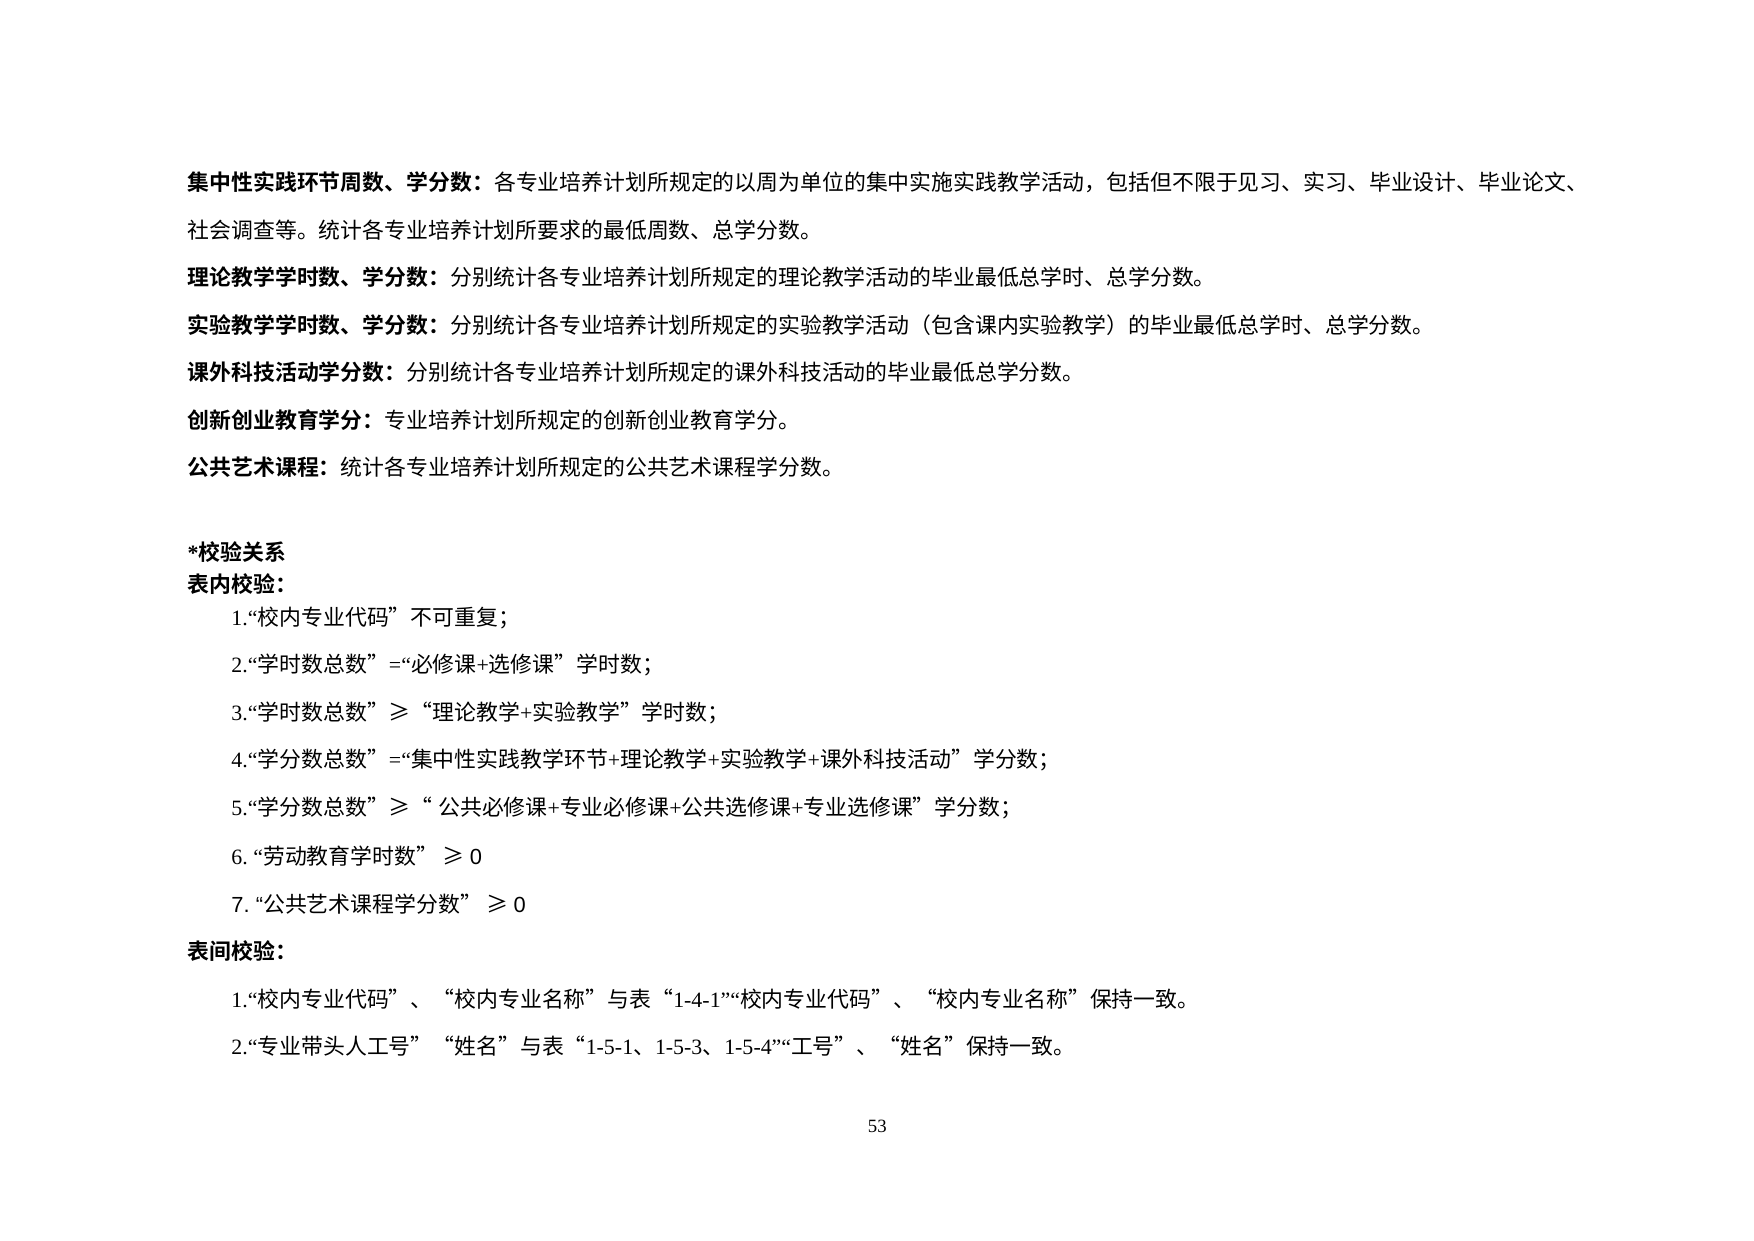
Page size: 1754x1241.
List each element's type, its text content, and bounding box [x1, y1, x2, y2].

text 3.“学时数总数”≥“理论教学+实验教学”学时数； [187, 694, 1566, 726]
text 1.“校内专业代码”不可重复； [187, 599, 1566, 631]
text 2.“专业带头人工号”“姓名”与表“1-5-1、1-5-3、1-5-4”“工号”、“姓名”保持一致。 [187, 1029, 1566, 1061]
text 4.“学分数总数”=“集中性实践教学环节+理论教学+实验教学+课外科技活动”学分数； [187, 742, 1566, 774]
text 1.“校内专业代码”、“校内专业名称”与表“1-4-1”“校内专业代码”、“校内专业名称”保持一致。 [187, 982, 1566, 1013]
text 6. “劳动教育学时数” ≥ 0 [187, 839, 1566, 871]
text 课外科技活动学分数：分别统计各专业培养计划所规定的课外科技活动的毕业最低总学分数。 [187, 355, 1566, 387]
text 表间校验： [187, 934, 1566, 966]
text 2.“学时数总数”=“必修课+选修课”学时数； [187, 647, 1566, 679]
text 5.“学分数总数”≥“ 公共必修课+专业必修课+公共选修课+专业选修课”学分数； [187, 789, 1566, 821]
text 实验教学学时数、学分数：分别统计各专业培养计划所规定的实验教学活动（包含课内实验教学）的毕业最低总学时、总学分数。 [187, 308, 1566, 339]
text 集中性实践环节周数、学分数：各专业培养计划所规定的以周为单位的集中实施实践教学活动，包括但不限于见习、实习、毕业设计、毕业论文、社会调查等。统计各专业培养计划所要求的最低周数、总学分数。 [187, 165, 1566, 244]
text 公共艺术课程：统计各专业培养计划所规定的公共艺术课程学分数。 [187, 450, 1566, 482]
text 理论教学学时数、学分数：分别统计各专业培养计划所规定的理论教学活动的毕业最低总学时、总学分数。 [187, 260, 1566, 292]
text *校验关系 [187, 535, 1566, 567]
text 7. “公共艺术课程学分数” ≥ 0 [187, 887, 1566, 918]
text 表内校验： [187, 567, 1566, 599]
text 创新创业教育学分：专业培养计划所规定的创新创业教育学分。 [187, 403, 1566, 434]
